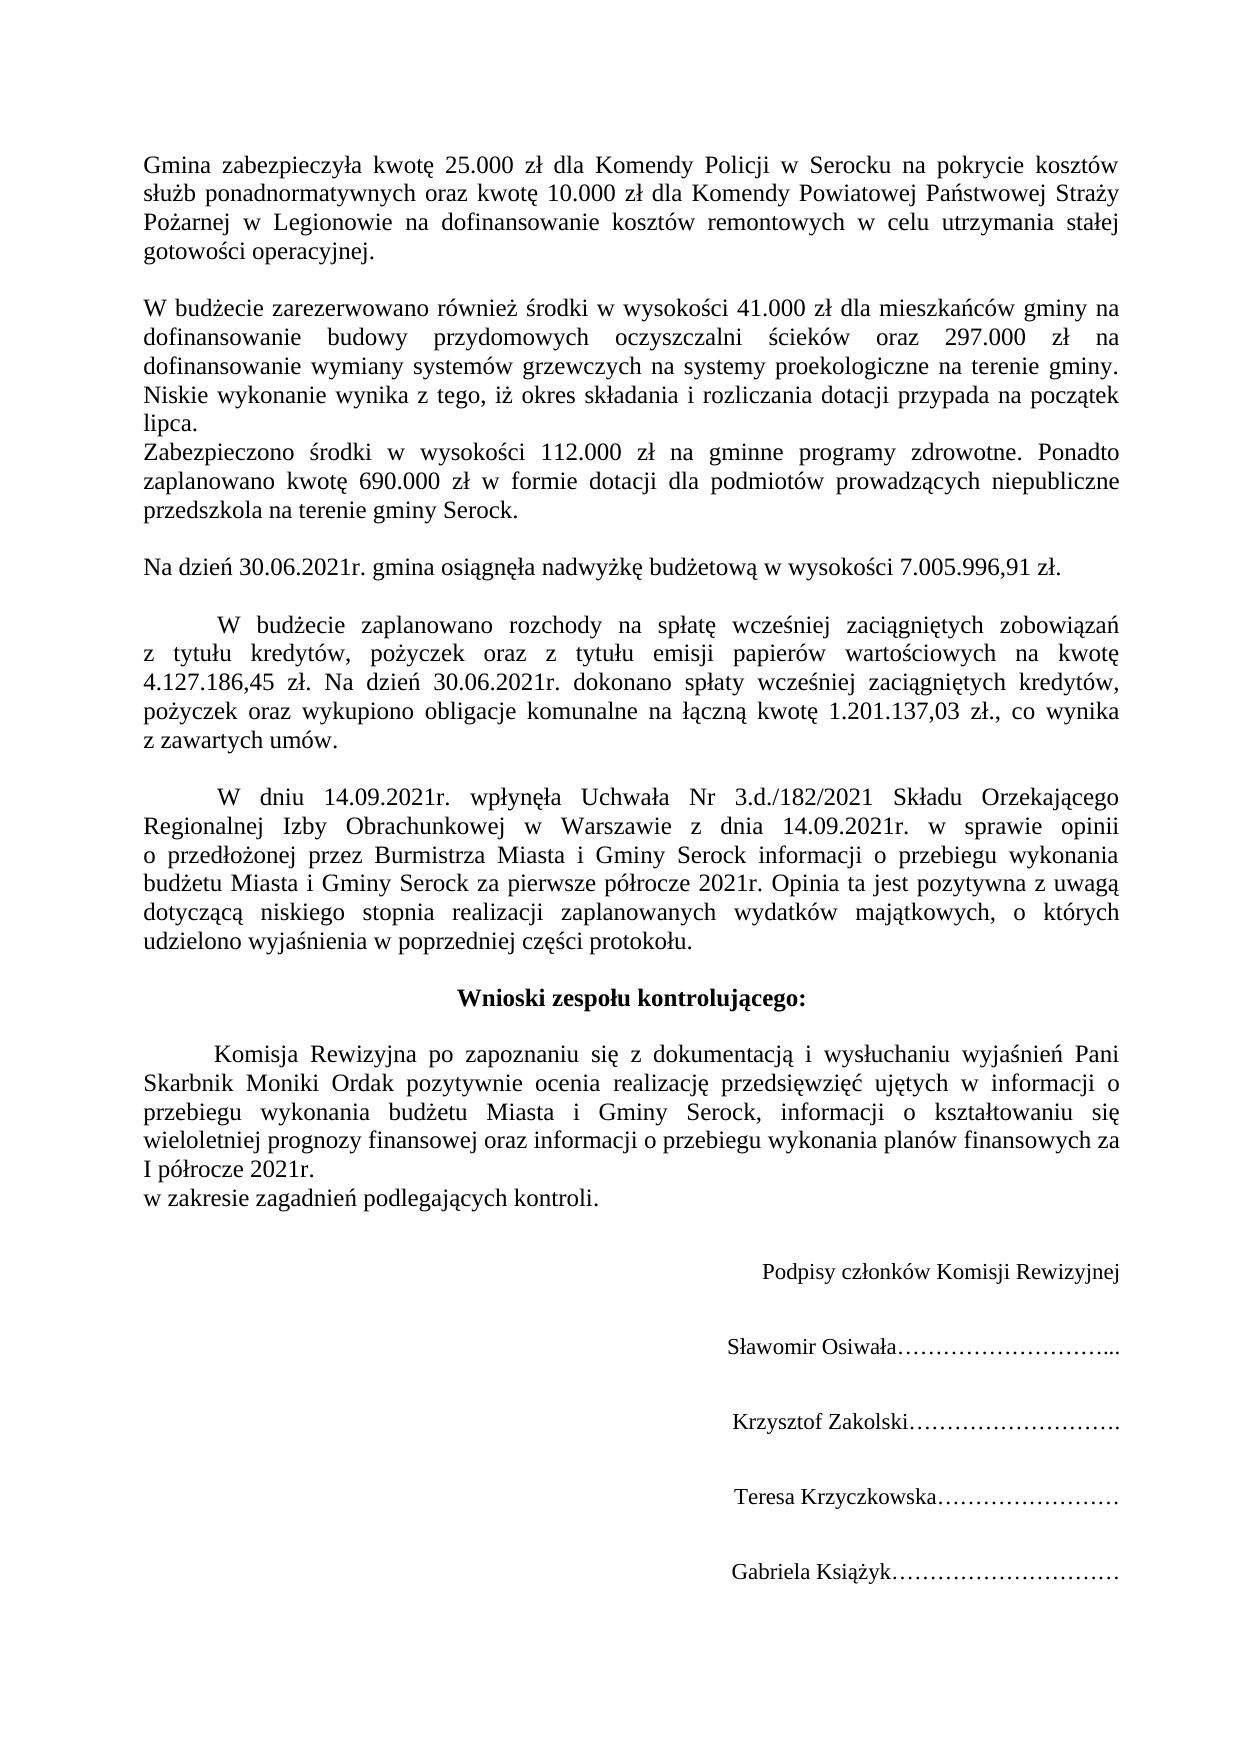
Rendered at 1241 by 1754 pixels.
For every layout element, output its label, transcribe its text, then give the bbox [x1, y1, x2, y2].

text W dniu 14.09.2021r. wpłynęła Uchwała Nr 3.d./182/2021 Składu Orzekającego Regionalnej Izby Obrachunkowej w Warszawie z dnia 14.09.2021r. w sprawie opinii o przedłożonej przez Burmistrza Miasta i Gminy Serock informacji o przebiegu wykonania budżetu Miasta i Gminy Serock za pierwsze półrocze 2021r. Opinia ta jest pozytywna z uwagą dotyczącą niskiego stopnia realizacji zaplanowanych wydatków majątkowych, o których udzielono wyjaśnienia w poprzedniej części protokołu. [143, 782, 1120, 955]
text Zabezpieczono środki w wysokości 112.000 zł na gminne programy zdrowotne. Ponadto zaplanowano kwotę 690.000 zł w formie dotacji dla podmiotów prowadzących niepubliczne przedszkola na terenie gminy Serock. [143, 437, 1120, 523]
text W budżecie zaplanowano rozchody na spłatę wcześniej zaciągniętych zobowiązań z tytułu kredytów, pożyczek oraz z tytułu emisji papierów wartościowych na kwotę 4.127.186,45 zł. Na dzień 30.06.2021r. dokonano spłaty wcześniej zaciągniętych kredytów, pożyczek oraz wykupiono obligacje komunalne na łączną kwotę 1.201.137,03 zł., co wynika z zawartych umów. [143, 610, 1120, 753]
text Na dzień 30.06.2021r. gmina osiągnęła nadwyżkę budżetową w wysokości 7.005.996,91 zł. [143, 552, 1120, 581]
text Komisja Rewizyjna po zapoznaniu się z dokumentacją i wysłuchaniu wyjaśnień Pani Skarbnik Moniki Ordak pozytywnie ocenia realizację przedsięwzięć ujętych w informacji o przebiegu wykonania budżetu Miasta i Gminy Serock, informacji o kształtowaniu się wieloletniej prognozy finansowej oraz informacji o przebiegu wykonania planów finansowych za I półrocze 2021r. w zakresie zagadnień podlegających kontroli. [143, 1039, 1120, 1212]
text Sławomir Osiwała………………………... [143, 1324, 1120, 1362]
text Gabriela Książyk………………………… [143, 1549, 1120, 1587]
text Teresa Krzyczkowska…………………… [143, 1474, 1120, 1512]
text Krzysztof Zakolski………………………. [143, 1399, 1120, 1437]
text Podpisy członków Komisji Rewizyjnej [143, 1249, 1120, 1287]
text W budżecie zarezerwowano również środki w wysokości 41.000 zł dla mieszkańców gminy na dofinansowanie budowy przydomowych oczyszczalni ścieków oraz 297.000 zł na dofinansowanie wymiany systemów grzewczych na systemy proekologiczne na terenie gminy. Niskie wykonanie wynika z tego, iż okres składania i rozliczania dotacji przypada na początek lipca. [143, 293, 1120, 437]
text Wnioski zespołu kontrolującego: [143, 983, 1120, 1012]
text Gmina zabezpieczyła kwotę 25.000 zł dla Komendy Policji w Serocku na pokrycie kosztów służb ponadnormatywnych oraz kwotę 10.000 zł dla Komendy Powiatowej Państwowej Straży Pożarnej w Legionowie na dofinansowanie kosztów remontowych w celu utrzymania stałej gotowości operacyjnej. [143, 150, 1120, 265]
